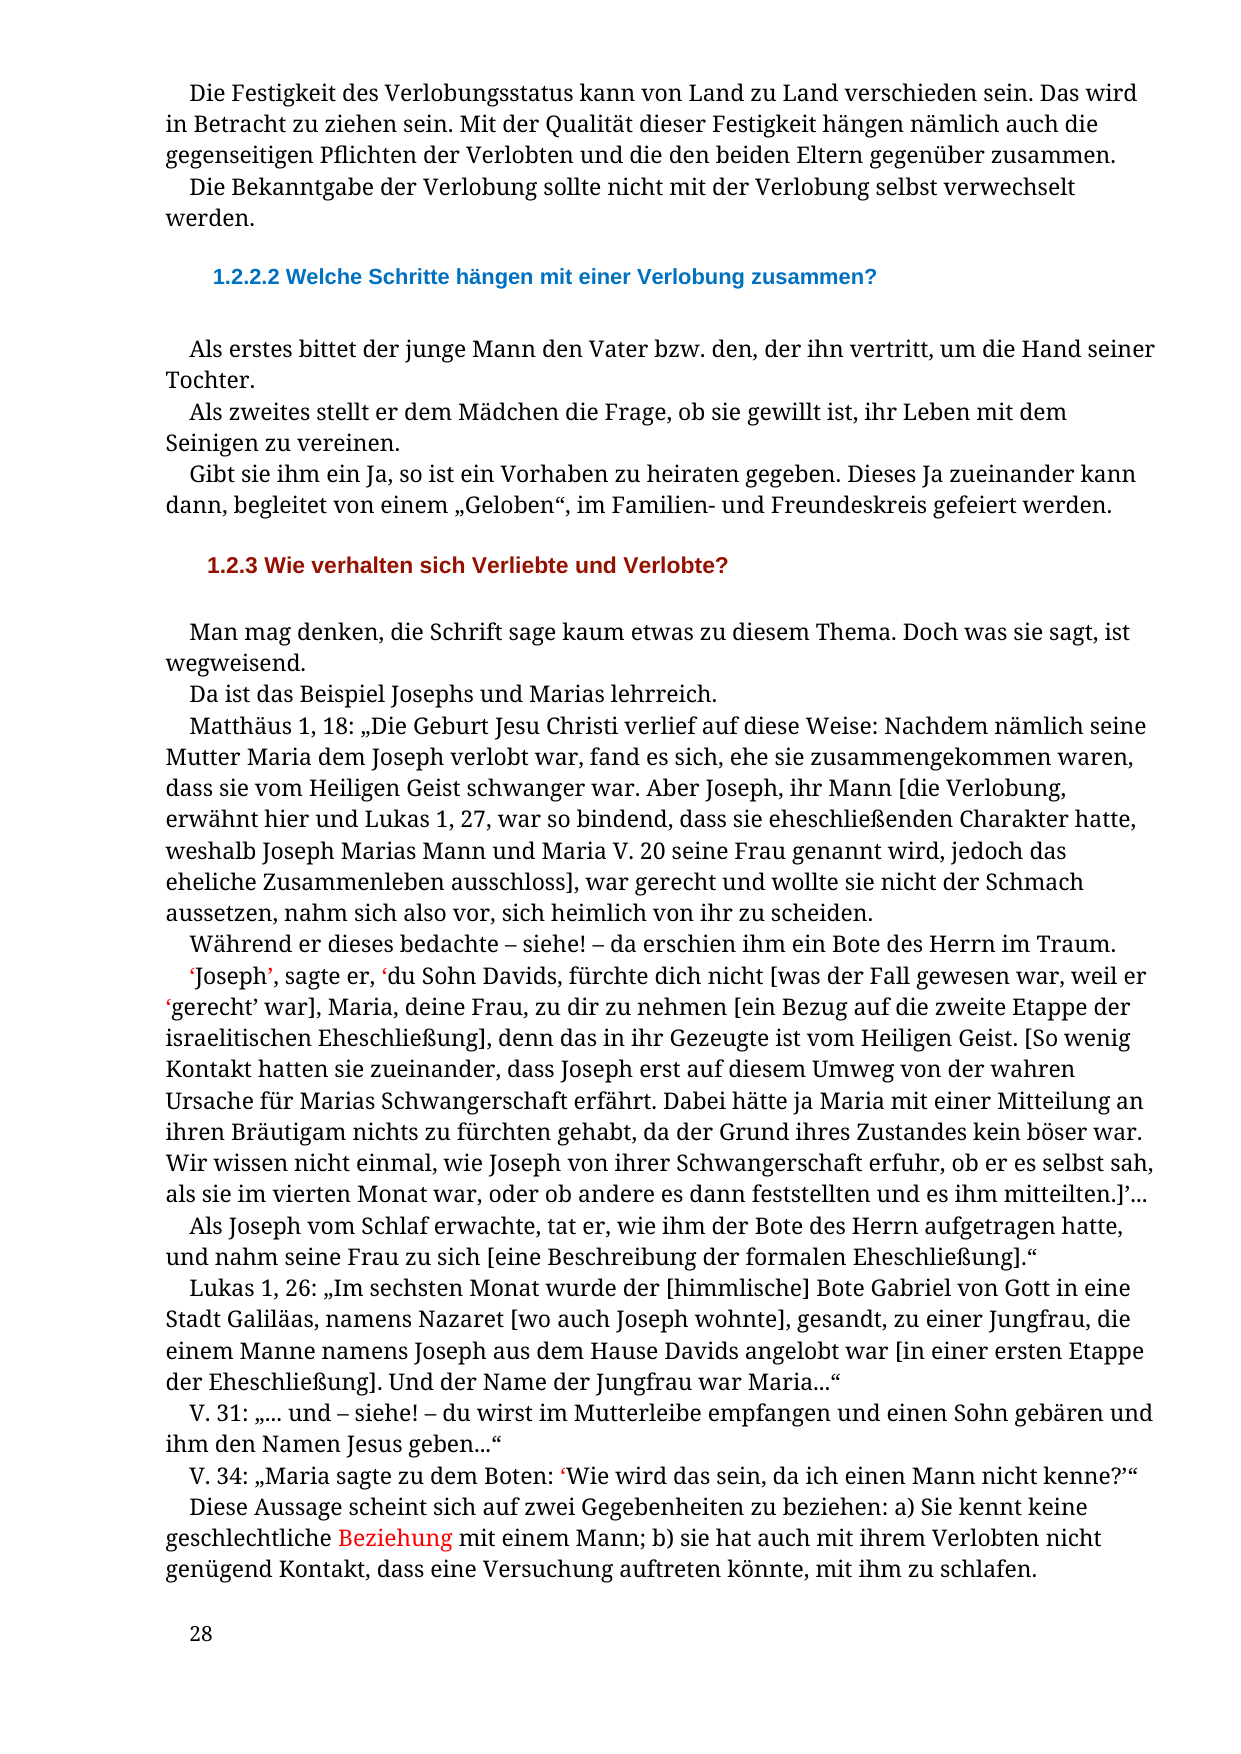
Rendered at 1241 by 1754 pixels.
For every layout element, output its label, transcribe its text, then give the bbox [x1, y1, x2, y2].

text Als Joseph vom Schlaf erwachte, tat er, wie ihm der Bote des Herrn aufgetragen hatte, und nahm seine Frau zu sich [eine Beschreibung der formalen Eheschließung].“ [165, 1209, 1163, 1272]
subtitle 1.2.2.2 Welche Schritte hängen mit einer Verlobung zusammen? [189, 264, 1163, 289]
text Die Bekanntgabe der Verlobung sollte nicht mit der Verlobung selbst verwechselt werden. [165, 171, 1163, 233]
text Als zweites stellt er dem Mädchen die Frage, ob sie gewillt ist, ihr Leben mit dem Seinigen zu vereinen. [165, 396, 1163, 458]
text Lukas 1, 26: „Im sechsten Monat wurde der [himmlische] Bote Gabriel von Gott in eine Stadt Galiläas, namens Nazaret [wo auch Joseph wohnte], gesandt, zu einer Jungfrau, die einem Manne namens Joseph aus dem Hause Davids angelobt war [in einer ersten Etappe der Eheschließung]. Und der Name der Jungfrau war Maria...“ [165, 1272, 1163, 1397]
text V. 31: „... und – siehe! – du wirst im Mutterleibe empfangen und einen Sohn gebären und ihm den Namen Jesus geben...“ [165, 1397, 1163, 1459]
subtitle 1.2.3 Wie verhalten sich Verliebte und Verlobte? [183, 552, 1163, 578]
text Man mag denken, die Schrift sage kaum etwas zu diesem Thema. Doch was sie sagt, ist wegweisend. [165, 616, 1163, 678]
text ‘Joseph’, sagte er, ‘du Sohn Davids, fürchte dich nicht [was der Fall gewesen war, weil er ‘gerecht’ war], Maria, deine Frau, zu dir zu nehmen [ein Bezug auf die zweite Etappe der israelitischen Eheschließung], denn das in ihr Gezeugte ist vom Heiligen Geist. [So wenig Kontakt hatten sie zueinander, dass Joseph erst auf diesem Umweg von der wahren Ursache für Marias Schwangerschaft erfährt. Dabei hätte ja Maria mit einer Mitteilung an ihren Bräutigam nichts zu fürchten gehabt, da der Grund ihres Zustandes kein böser war. Wir wissen nicht einmal, wie Joseph von ihrer Schwangerschaft erfuhr, ob er es selbst sah, als sie im vierten Monat war, oder ob andere es dann feststellten und es ihm mitteilten.]’... [165, 959, 1163, 1209]
text Da ist das Beispiel Josephs und Marias lehrreich. [165, 678, 1163, 709]
text Während er dieses bedachte – siehe! – da erschien ihm ein Bote des Herrn im Traum. [165, 928, 1163, 959]
text Gibt sie ihm ein Ja, so ist ein Vorhaben zu heiraten gegeben. Dieses Ja zueinander kann dann, begleitet von einem „Geloben“, im Familien- und Freundeskreis gefeiert werden. [165, 458, 1163, 521]
text Die Festigkeit des Verlobungsstatus kann von Land zu Land verschieden sein. Das wird in Betracht zu ziehen sein. Mit der Qualität dieser Festigkeit hängen nämlich auch die gegenseitigen Pflichten der Verlobten und die den beiden Eltern gegenüber zusammen. [165, 77, 1163, 171]
text V. 34: „Maria sagte zu dem Boten: ‘Wie wird das sein, da ich einen Mann nicht kenne?’“ [165, 1459, 1163, 1491]
text Als erstes bittet der junge Mann den Vater bzw. den, der ihn vertritt, um die Hand seiner Tochter. [165, 333, 1163, 396]
text Diese Aussage scheint sich auf zwei Gegebenheiten zu beziehen: a) Sie kennt keine geschlechtliche Beziehung mit einem Mann; b) sie hat auch mit ihrem Verlobten nicht genügend Kontakt, dass eine Versuchung auftreten könnte, mit ihm zu schlafen. [165, 1491, 1163, 1584]
text Matthäus 1, 18: „Die Geburt Jesu Christi verlief auf diese Weise: Nachdem nämlich seine Mutter Maria dem Joseph verlobt war, fand es sich, ehe sie zusammengekommen waren, dass sie vom Heiligen Geist schwanger war. Aber Joseph, ihr Mann [die Verlobung, erwähnt hier und Lukas 1, 27, war so bindend, dass sie eheschließenden Charakter hatte, weshalb Joseph Marias Mann und Maria V. 20 seine Frau genannt wird, jedoch das eheliche Zusammenleben ausschloss], war gerecht und wollte sie nicht der Schmach aussetzen, nahm sich also vor, sich heimlich von ihr zu scheiden. [165, 709, 1163, 928]
